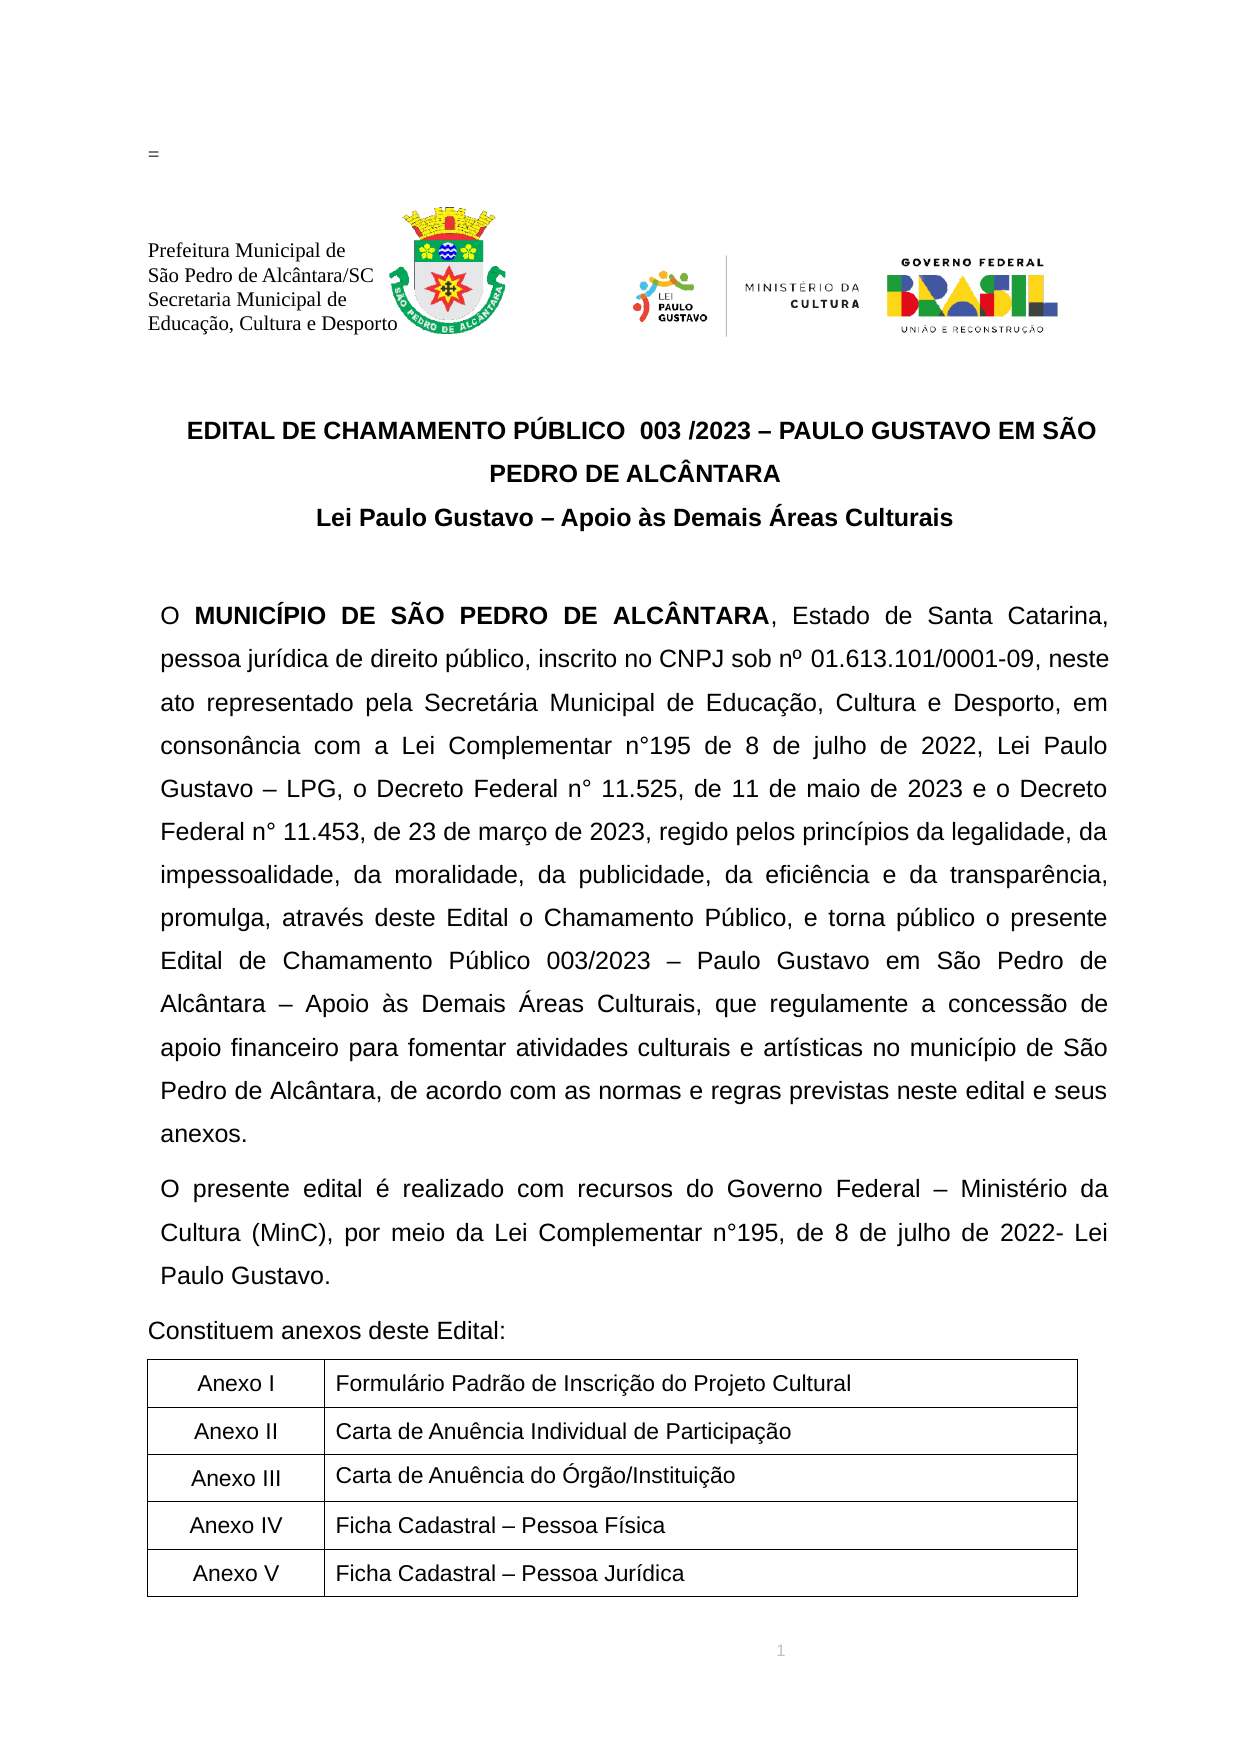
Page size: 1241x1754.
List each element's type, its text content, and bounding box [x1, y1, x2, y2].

text Lei Paulo Gustavo – Apoio às Demais Áreas Culturais [148, 502, 1122, 531]
picture [587, 142, 1081, 416]
picture [389, 207, 506, 334]
table_cell Carta de Anuência Individual de Participação [325, 1408, 1077, 1454]
table_cell Anexo IV [148, 1502, 324, 1548]
table_header Anexo I [148, 1360, 324, 1407]
table_cell Anexo II [148, 1408, 324, 1454]
table_cell Carta de Anuência do Órgão/Instituição [325, 1455, 1077, 1501]
table_cell Anexo III [148, 1455, 324, 1501]
text Constituem anexos deste Edital: [148, 1316, 1122, 1345]
table_header Formulário Padrão de Inscrição do Projeto Cultural [325, 1360, 1077, 1407]
text O MUNICÍPIO DE SÃO PEDRO DE ALCÂNTARA, Estado de Santa Catarina, pessoa jurídica de direito público, inscrito no CNPJ sob nº 01.613.101/0001-09, neste ato representado pela Secretária Municipal de Educação, Cultura e Desporto, em consonância com a Lei Complementar n°195 de 8 de julho de 2022, Lei Paulo Gustavo – LPG, o Decreto Federal n° 11.525, de 11 de maio de 2023 e o Decreto Federal n° 11.453, de 23 de março de 2023, regido pelos princípios da legalidade, da impessoalidade, da moralidade, da publicidade, da eficiência e da transparência, promulga, através deste Edital o Chamamento Público, e torna público o presente Edital de Chamamento Público 003/2023 – Paulo Gustavo em São Pedro de Alcântara – Apoio às Demais Áreas Culturais, que regulamente a concessão de apoio financeiro para fomentar atividades culturais e artísticas no município de São Pedro de Alcântara, de acordo com as normas e regras previstas neste edital e seus anexos. [160, 601, 1109, 1147]
text O presente edital é realizado com recursos do Governo Federal – Ministério da Cultura (MinC), por meio da Lei Complementar n°195, de 8 de julho de 2022- Lei Paulo Gustavo. [160, 1174, 1109, 1289]
table_cell Ficha Cadastral – Pessoa Física [325, 1502, 1077, 1548]
table_cell Anexo V [148, 1550, 324, 1596]
text EDITAL DE CHAMAMENTO PÚBLICO 003 /2023 – PAULO GUSTAVO EM SÃO PEDRO DE ALCÂNTARA [148, 416, 1122, 488]
table_cell Ficha Cadastral – Pessoa Jurídica [325, 1550, 1077, 1596]
